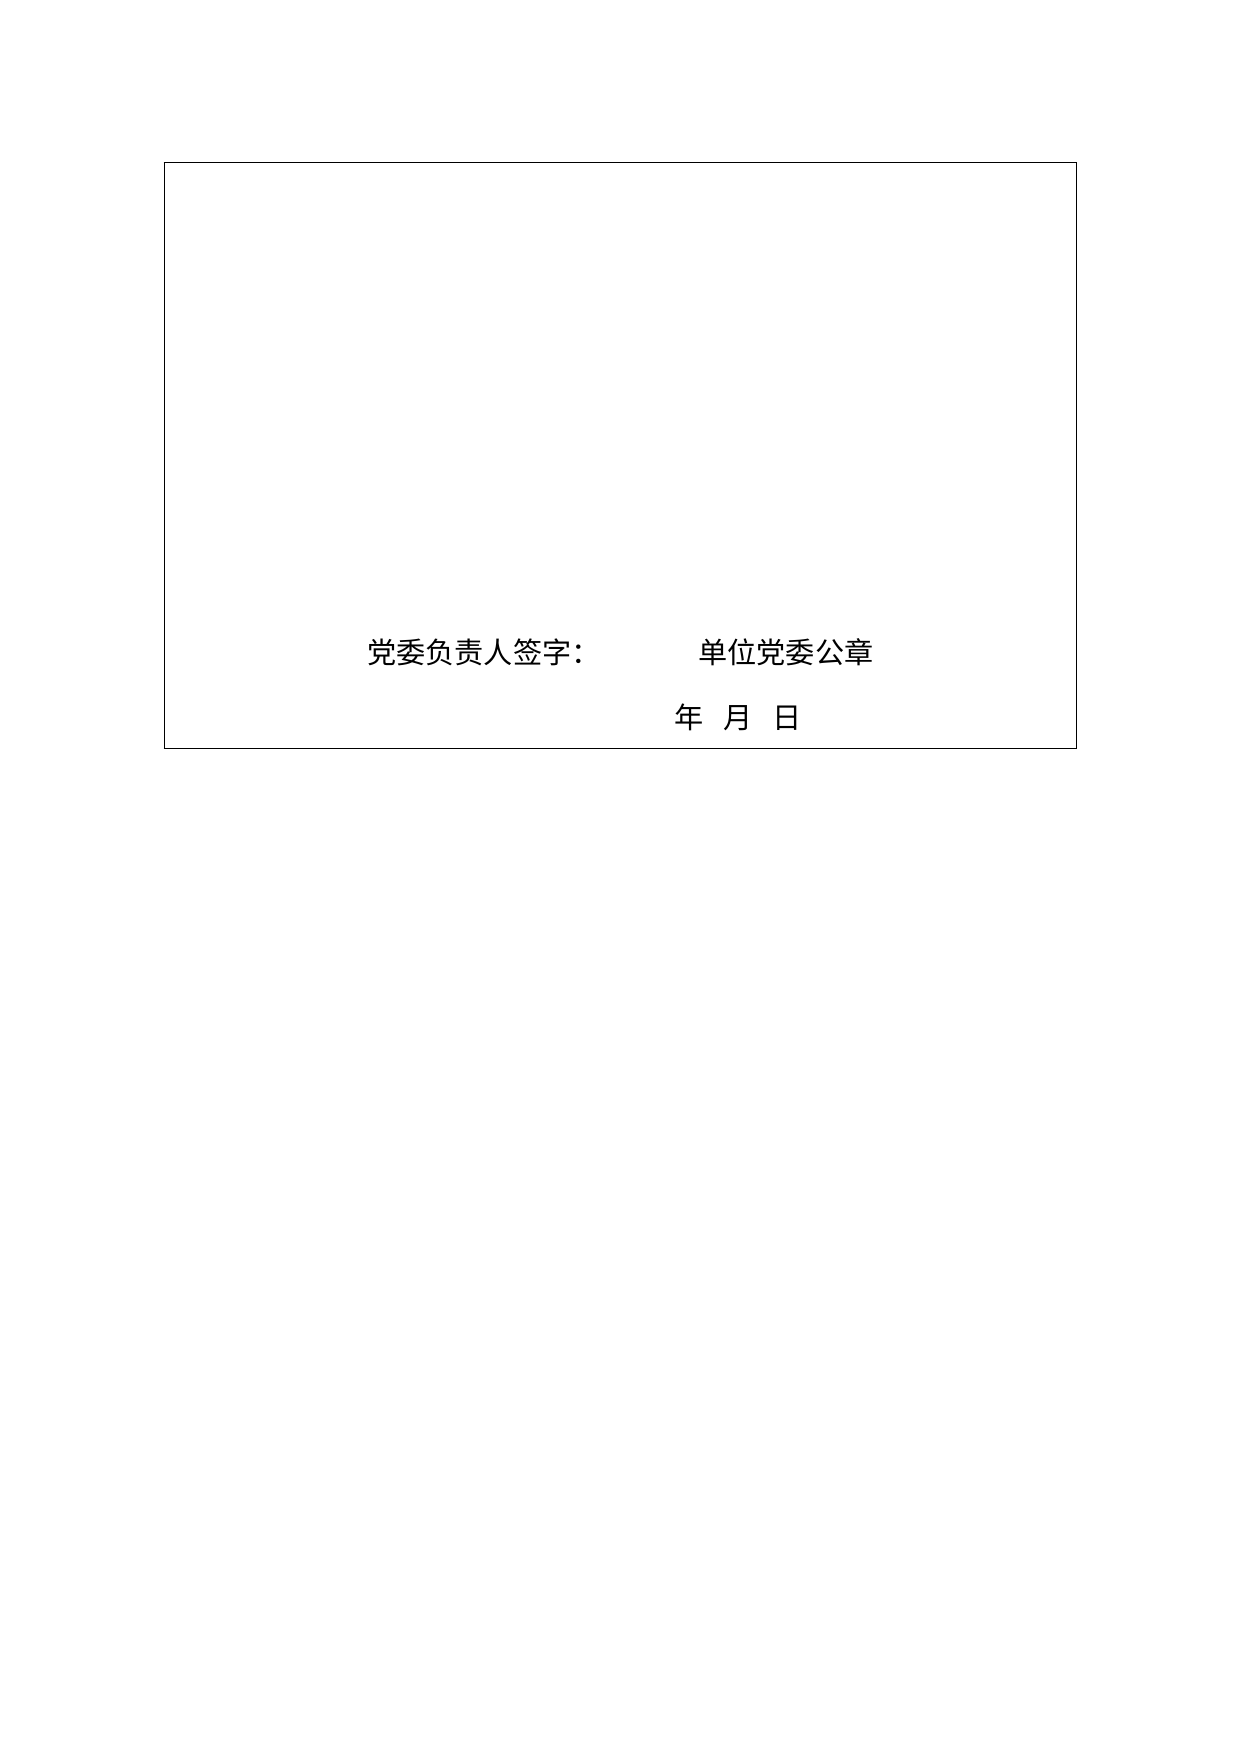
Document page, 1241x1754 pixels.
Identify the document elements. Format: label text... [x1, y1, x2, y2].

table_cell 党委负责人签字： 单位党委公章 年 月 日 [165, 163, 1076, 748]
